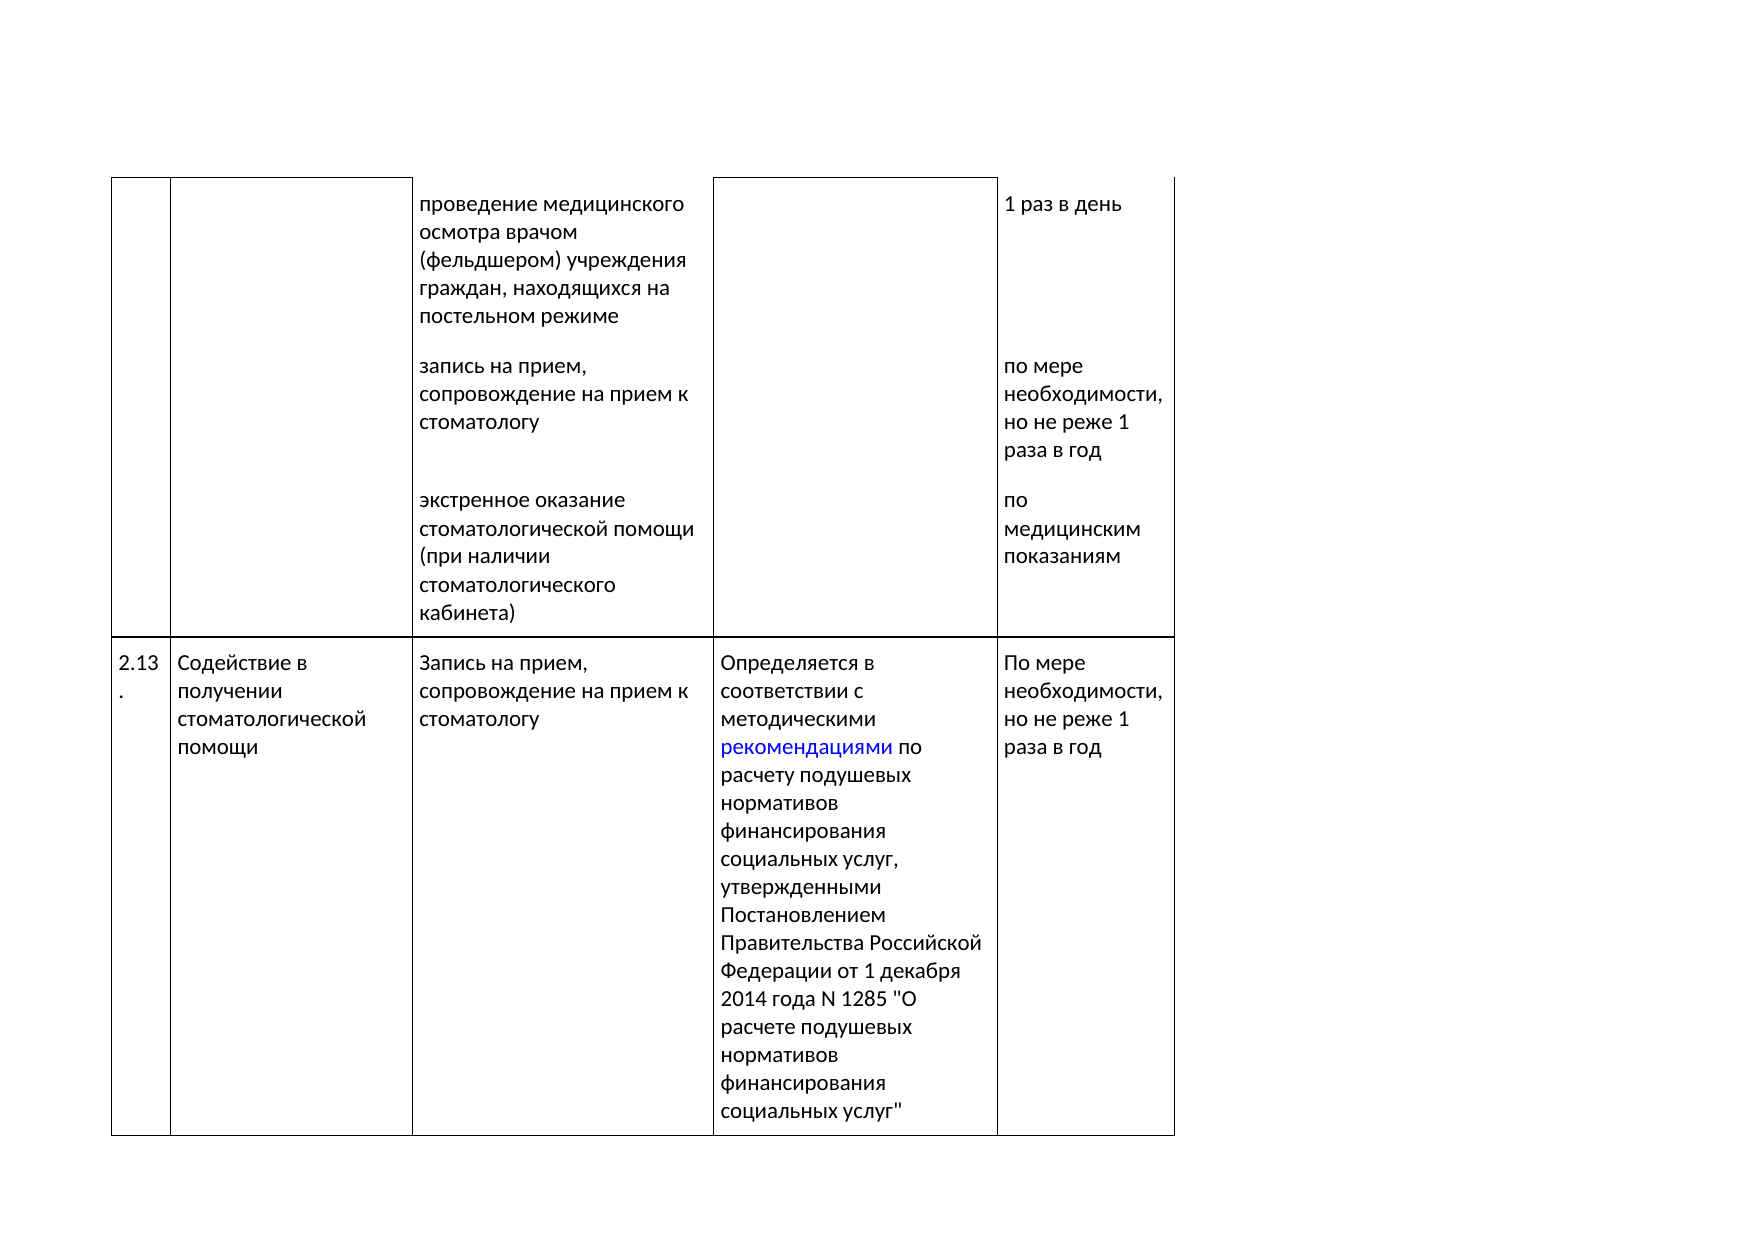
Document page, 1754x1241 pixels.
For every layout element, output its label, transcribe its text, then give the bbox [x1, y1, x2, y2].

table_cell По мере необходимости, но не реже 1 раза в год [998, 638, 1174, 1135]
table_cell Запись на прием, сопровождение на прием к стоматологу [413, 638, 713, 1135]
table_cell проведение медицинского осмотра врачом (фельдшером) учреждения граждан, находящихся на постельном режиме [413, 177, 713, 339]
table_cell по мере необходимости, но не реже 1 раза в год [998, 340, 1174, 474]
table_cell 2.13. [112, 638, 170, 1135]
table_cell экстренное оказание стоматологической помощи (при наличии стоматологического кабинета) [413, 474, 713, 636]
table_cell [714, 638, 997, 1135]
table_cell 1 раз в день [998, 177, 1174, 339]
table_cell по медицинским показаниям [998, 474, 1174, 636]
table_cell Содействие в получении стоматологической помощи [171, 638, 412, 1135]
table_cell запись на прием, сопровождение на прием к стоматологу [413, 340, 713, 474]
